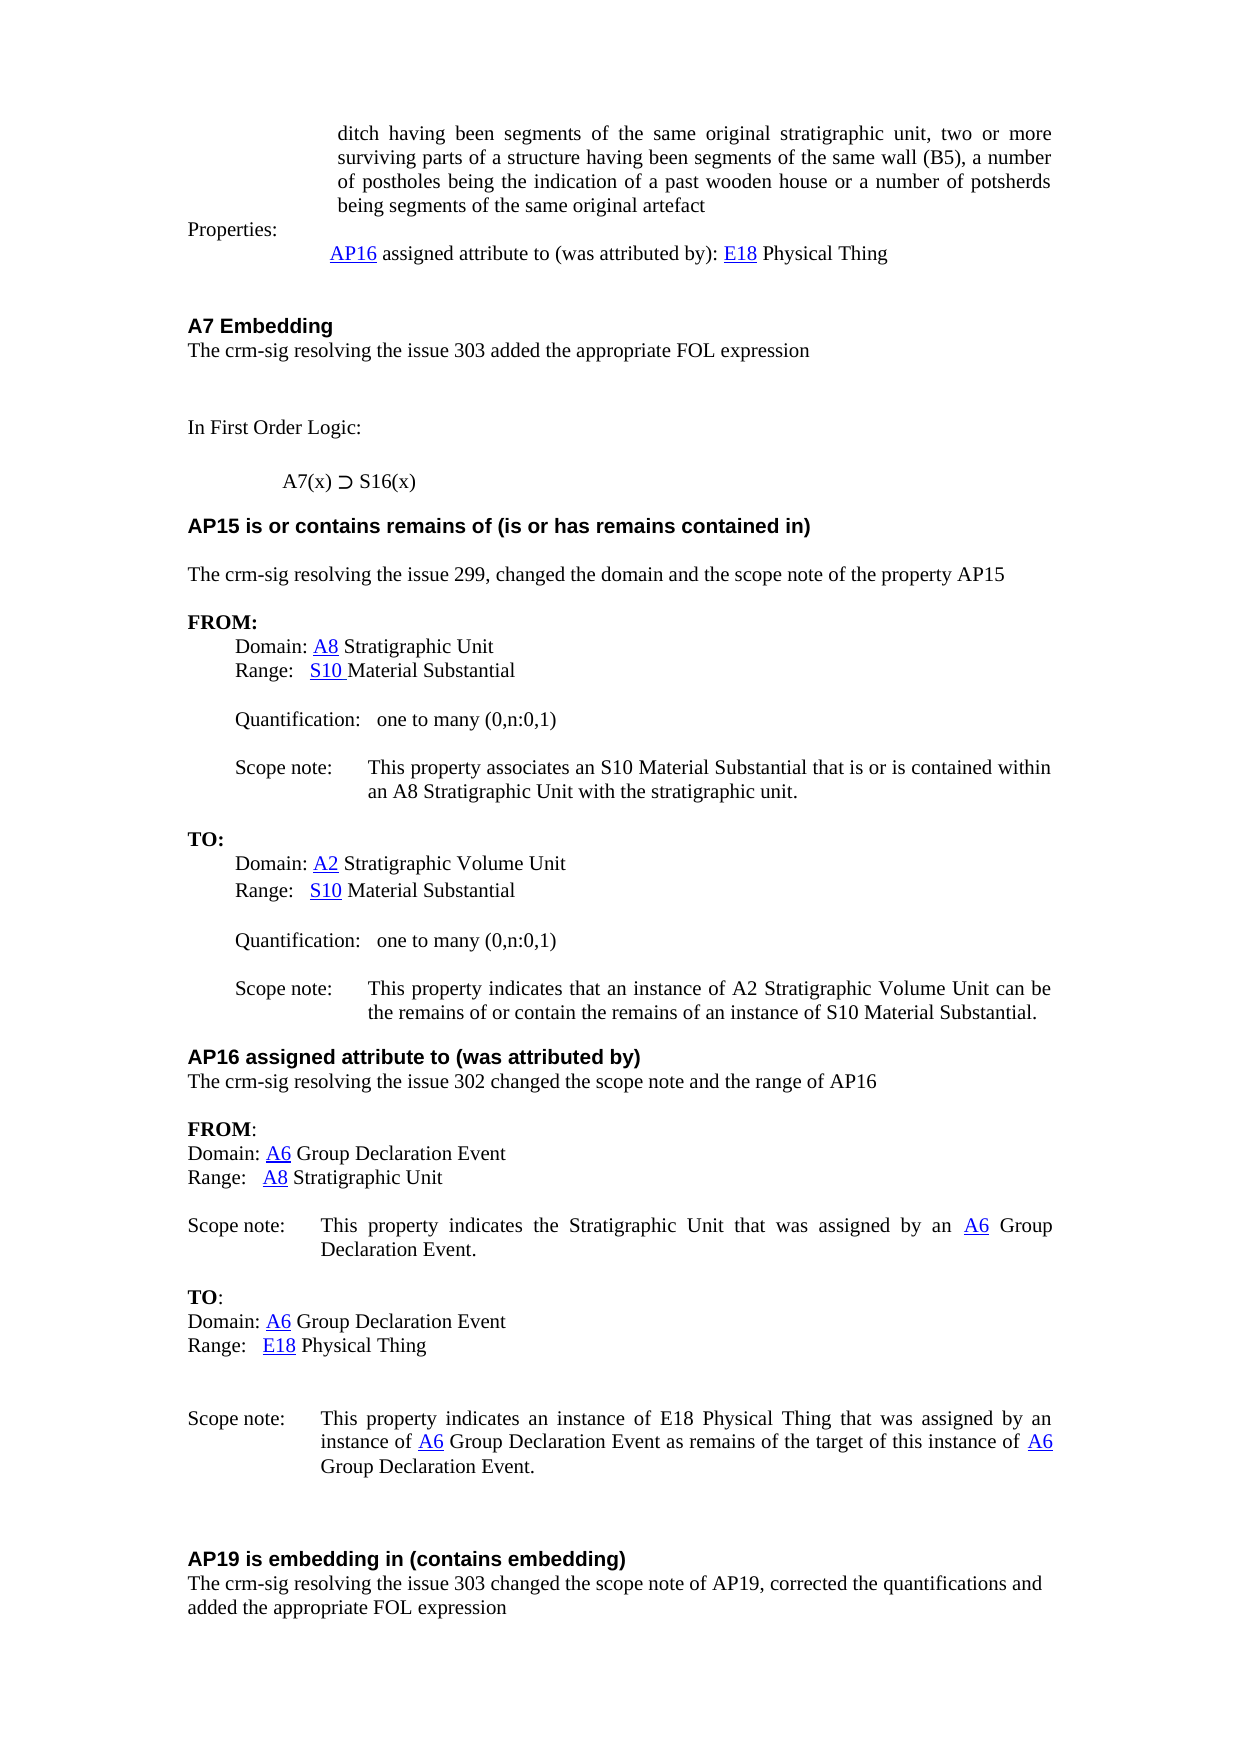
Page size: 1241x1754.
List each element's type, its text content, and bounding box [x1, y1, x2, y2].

text TO: [187, 827, 1053, 851]
text In First Order Logic: [187, 415, 1053, 439]
text The crm-sig resolving the issue 303 changed the scope note of AP19, corrected the quantifications and added the appropriate FOL expression [187, 1571, 1053, 1619]
text Domain: 2 Stratigraphic Volume Unit [235, 851, 1053, 875]
text TO: [187, 1285, 1053, 1309]
text A7(x) ⊃ S16(x) [187, 468, 1053, 493]
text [187, 121, 1053, 217]
text Scope note: This property associates an S10 Material Substantial that is or is contained within an A8 Stratigraphic Unit with the stratigraphic unit. [235, 755, 1053, 803]
text FROM: [187, 1117, 1053, 1141]
text Range: A8 Stratigraphic Unit [187, 1165, 1053, 1189]
subtitle A7 Embedding [187, 314, 1053, 338]
text Quantification: one to many (0,n:0,1) [235, 927, 1053, 952]
text Domain: A6 Group Declaration Event [187, 1141, 1053, 1165]
text Range: S10 Material Substantial [235, 875, 1053, 903]
text FROM: [187, 610, 1053, 634]
text The crm-sig resolving the issue 303 added the appropriate FOL expression [187, 338, 1053, 362]
subtitle AP16 assigned attribute to (was attributed by) [187, 1044, 1053, 1068]
text Scope note: This property indicates an instance of E18 Physical Thing that was assigned by an instance of A6 Group Declaration Event as remains of the target of this instance of A6 Group Declaration Event. [187, 1405, 1053, 1478]
subtitle AP15 is or contains remains of (is or has remains contained in) [187, 514, 1053, 538]
text The crm-sig resolving the issue 302 changed the scope note and the range of AP16 [187, 1068, 1053, 1093]
text Domain: A6 Group Declaration Event [187, 1309, 1053, 1333]
text Range: S10 Material Substantial [235, 658, 1053, 682]
text The crm-sig resolving the issue 299, changed the domain and the scope note of the property AP15 [187, 562, 1053, 586]
text Quantification: one to many (0,n:0,1) [235, 707, 1053, 731]
text Domain: A8 Stratigraphic Unit [235, 634, 1053, 658]
text Range: E18 Physical Thing [187, 1333, 1053, 1357]
subtitle AP19 is embedding in (contains embedding) [187, 1547, 1053, 1571]
text Scope note: This property indicates the Stratigraphic Unit that was assigned by an A6 Group Declaration Event. [187, 1213, 1053, 1261]
text AP16 assigned attribute to (was attributed by): E18 Physical Thing [282, 241, 1053, 265]
text Properties: [187, 217, 1053, 241]
text Scope note: This property indicates that an instance of A2 Stratigraphic Volume Unit can be the remains of or contain the remains of an instance of S10 Material Substantial. [235, 976, 1053, 1024]
